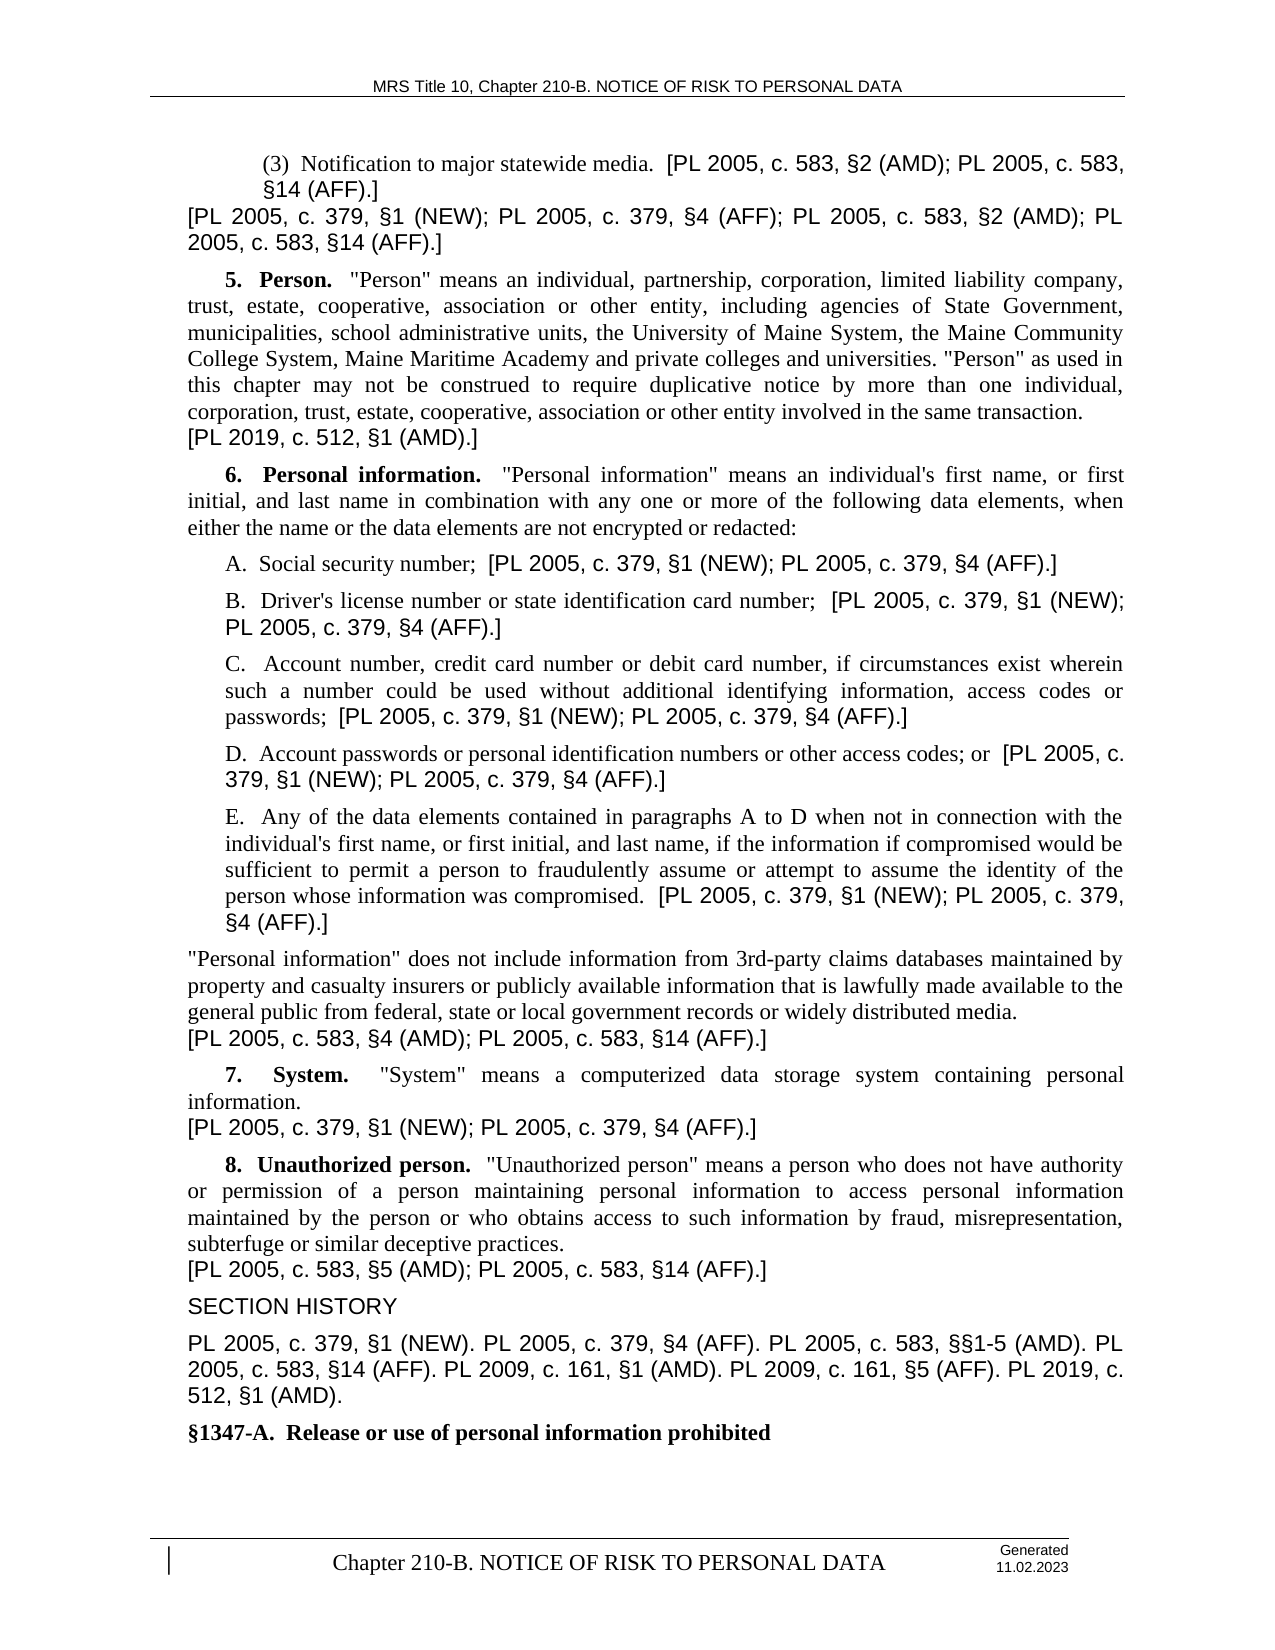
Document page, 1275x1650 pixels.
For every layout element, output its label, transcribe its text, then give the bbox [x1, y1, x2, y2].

text 6. Personal information. "Personal information" means an individual's first name, or first initial, and last name in combination with any one or more of the following data elements, when either the name or the data elements are not encrypted or redacted: [187, 461, 1125, 540]
text 8. Unauthorized person. "Unauthorized person" means a person who does not have authority or permission of a person maintaining personal information to access personal information maintained by the person or who obtains access to such information by fraud, misrepresentation, subterfuge or similar deceptive practices. [187, 1151, 1125, 1256]
text "Personal information" does not include information from 3rd-party claims databases maintained by property and casualty insurers or publicly available information that is lawfully made available to the general public from federal, state or local government records or widely distributed media. [187, 946, 1125, 1024]
text (3) Notification to major statewide media. [PL 2005, c. 583, §2 (AMD); PL 2005, c. 583, §14 (AFF).] [262, 150, 1125, 203]
text E. Any of the data elements contained in paragraphs A to D when not in connection with the individual's first name, or first initial, and last name, if the information if compromised would be sufficient to permit a person to fraudulently assume or attempt to assume the identity of the person whose information was compromised. [PL 2005, c. 379, §1 (NEW); PL 2005, c. 379, §4 (AFF).] [225, 803, 1125, 935]
text D. Account passwords or personal identification numbers or other access codes; or [PL 2005, c. 379, §1 (NEW); PL 2005, c. 379, §4 (AFF).] [225, 740, 1125, 793]
text SECTION HISTORY [187, 1293, 1125, 1319]
text §1347-A. Release or use of personal information prohibited [187, 1419, 1125, 1446]
text A. Social security number; [PL 2005, c. 379, §1 (NEW); PL 2005, c. 379, §4 (AFF).] [225, 550, 1125, 577]
text 7. System. "System" means a computerized data storage system containing personal information. [187, 1061, 1125, 1114]
text PL 2005, c. 379, §1 (NEW). PL 2005, c. 379, §4 (AFF). PL 2005, c. 583, §§1-5 (AMD). PL 2005, c. 583, §14 (AFF). PL 2009, c. 161, §1 (AMD). PL 2009, c. 161, §5 (AFF). PL 2019, c. 512, §1 (AMD). [187, 1330, 1125, 1409]
text C. Account number, credit card number or debit card number, if circumstances exist wherein such a number could be used without additional identifying information, access codes or passwords; [PL 2005, c. 379, §1 (NEW); PL 2005, c. 379, §4 (AFF).] [225, 650, 1125, 729]
text [PL 2005, c. 379, §1 (NEW); PL 2005, c. 379, §4 (AFF); PL 2005, c. 583, §2 (AMD); PL 2005, c. 583, §14 (AFF).] [187, 203, 1125, 256]
text [PL 2005, c. 583, §5 (AMD); PL 2005, c. 583, §14 (AFF).] [187, 1256, 1125, 1283]
text B. Driver's license number or state identification card number; [PL 2005, c. 379, §1 (NEW); PL 2005, c. 379, §4 (AFF).] [225, 587, 1125, 640]
text [PL 2019, c. 512, §1 (AMD).] [187, 424, 1125, 450]
text [PL 2005, c. 379, §1 (NEW); PL 2005, c. 379, §4 (AFF).] [187, 1114, 1125, 1140]
text [PL 2005, c. 583, §4 (AMD); PL 2005, c. 583, §14 (AFF).] [187, 1024, 1125, 1051]
text 5. Person. "Person" means an individual, partnership, corporation, limited liability company, trust, estate, cooperative, association or other entity, including agencies of State Government, municipalities, school administrative units, the University of Maine System, the Maine Community College System, Maine Maritime Academy and private colleges and universities. "Person" as used in this chapter may not be construed to require duplicative notice by more than one individual, corporation, trust, estate, cooperative, association or other entity involved in the same transaction. [187, 266, 1125, 424]
